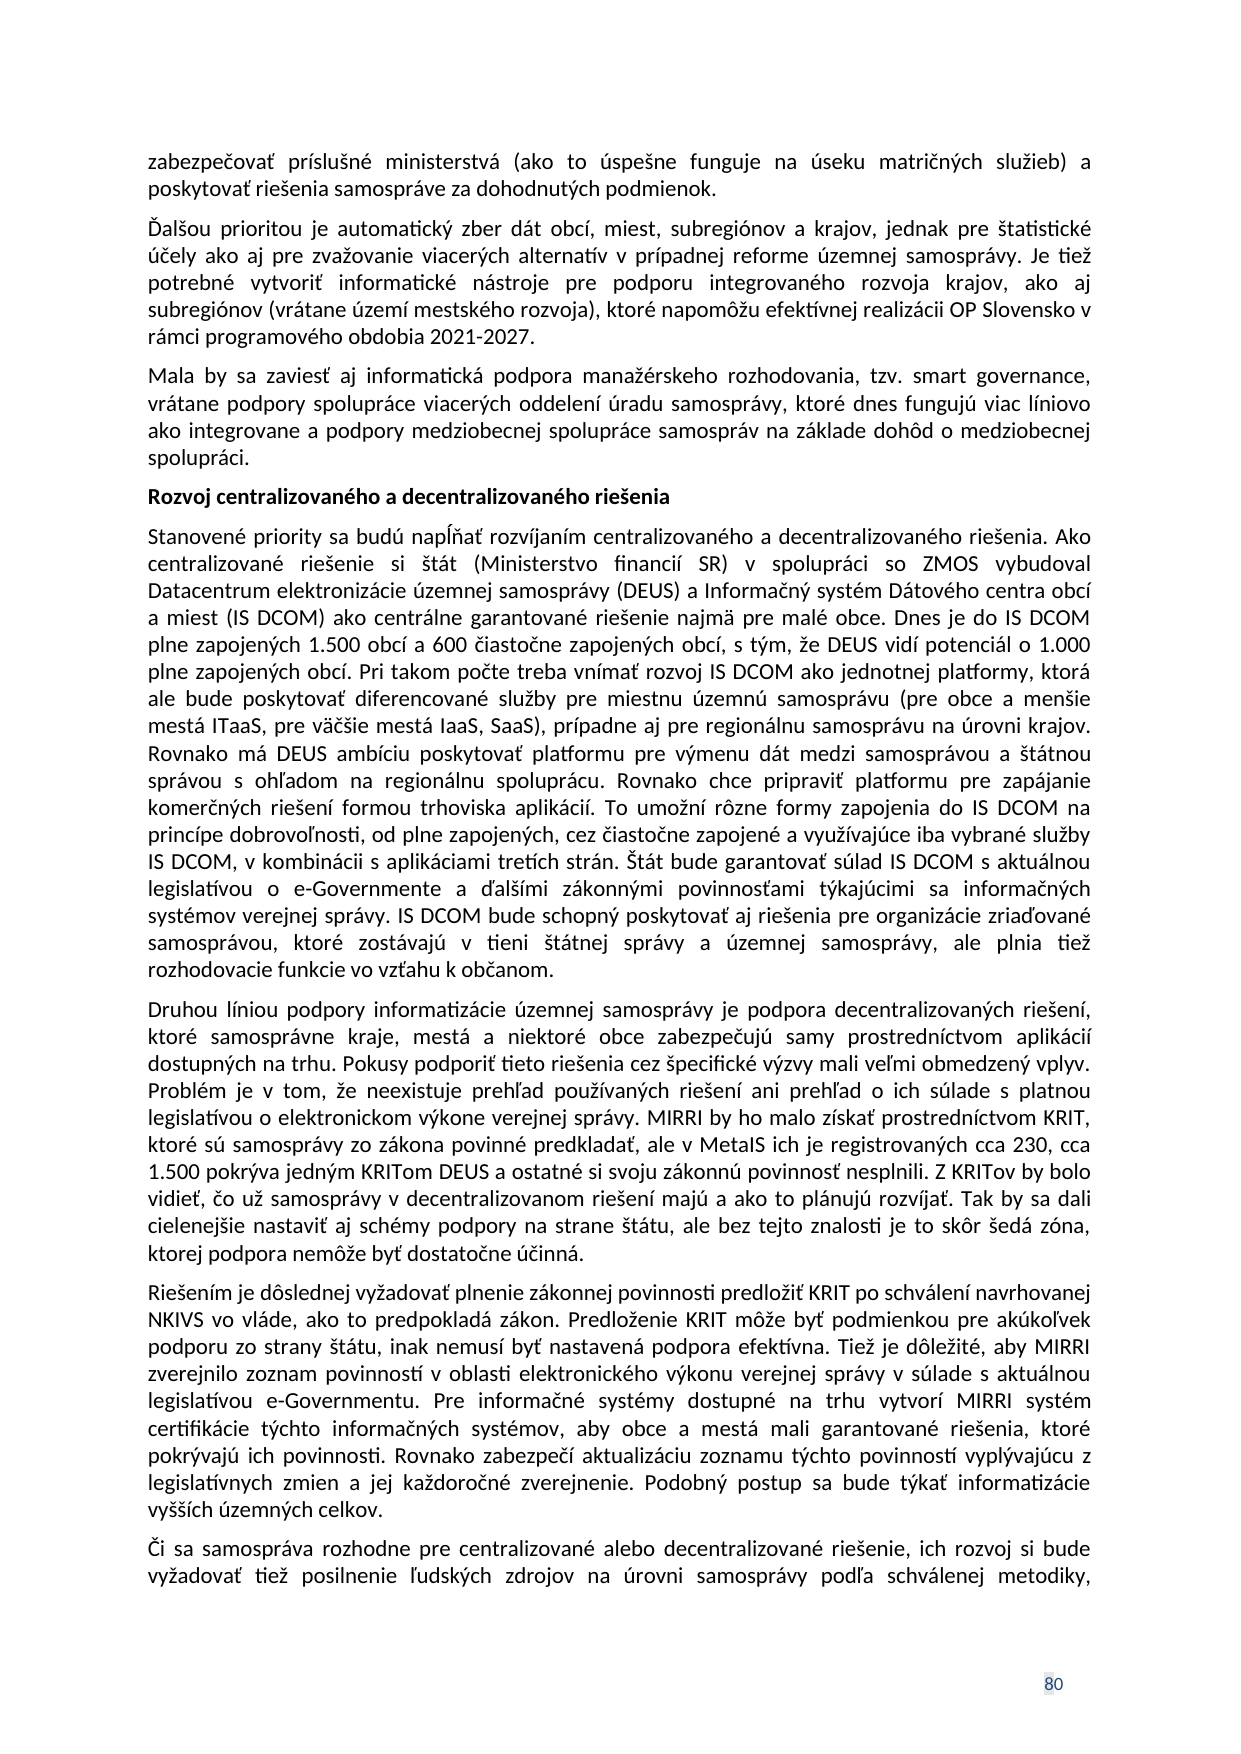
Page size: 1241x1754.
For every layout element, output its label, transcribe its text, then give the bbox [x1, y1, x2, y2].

text Riešením je dôslednej vyžadovať plnenie zákonnej povinnosti predložiť KRIT po schválení navrhovanej NKIVS vo vláde, ako to predpokladá zákon. Predloženie KRIT môže byť podmienkou pre akúkoľvek podporu zo strany štátu, inak nemusí byť nastavená podpora efektívna. Tiež je dôležité, aby MIRRI zverejnilo zoznam povinností v oblasti elektronického výkonu verejnej správy v súlade s aktuálnou legislatívou e-Governmentu. Pre informačné systémy dostupné na trhu vytvorí MIRRI systém certifikácie týchto informačných systémov, aby obce a mestá mali garantované riešenia, ktoré pokrývajú ich povinnosti. Rovnako zabezpečí aktualizáciu zoznamu týchto povinností vyplývajúcu z legislatívnych zmien a jej každoročné zverejnenie. Podobný postup sa bude týkať informatizácie vyšších územných celkov. [148, 1279, 1093, 1523]
text Ďalšou prioritou je automatický zber dát obcí, miest, subregiónov a krajov, jednak pre štatistické účely ako aj pre zvažovanie viacerých alternatív v prípadnej reforme územnej samosprávy. Je tiež potrebné vytvoriť informatické nástroje pre podporu integrovaného rozvoja krajov, ako aj subregiónov (vrátane území mestského rozvoja), ktoré napomôžu efektívnej realizácii OP Slovensko v rámci programového obdobia 2021-2027. [148, 214, 1093, 350]
text Rozvoj centralizovaného a decentralizovaného riešenia [148, 483, 1093, 510]
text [148, 1535, 1093, 1589]
text Druhou líniou podpory informatizácie územnej samosprávy je podpora decentralizovaných riešení, ktoré samosprávne kraje, mestá a niektoré obce zabezpečujú samy prostredníctvom aplikácií dostupných na trhu. Pokusy podporiť tieto riešenia cez špecifické výzvy mali veľmi obmedzený vplyv. Problém je v tom, že neexistuje prehľad používaných riešení ani prehľad o ich súlade s platnou legislatívou o elektronickom výkone verejnej správy. MIRRI by ho malo získať prostredníctvom KRIT, ktoré sú samosprávy zo zákona povinné predkladať, ale v MetaIS ich je registrovaných cca 230, cca 1.500 pokrýva jedným KRITom DEUS a ostatné si svoju zákonnú povinnosť nesplnili. Z KRITov by bolo vidieť, čo už samosprávy v decentralizovanom riešení majú a ako to plánujú rozvíjať. Tak by sa dali cielenejšie nastaviť aj schémy podpory na strane štátu, ale bez tejto znalosti je to skôr šedá zóna, ktorej podpora nemôže byť dostatočne účinná. [148, 996, 1093, 1266]
text Mala by sa zaviesť aj informatická podpora manažérskeho rozhodovania, tzv. smart governance, vrátane podpory spolupráce viacerých oddelení úradu samosprávy, ktoré dnes fungujú viac líniovo ako integrovane a podpory medziobecnej spolupráce samospráv na základe dohôd o medziobecnej spolupráci. [148, 362, 1093, 471]
text Stanovené priority sa budú napĺňať rozvíjaním centralizovaného a decentralizovaného riešenia. Ako centralizované riešenie si štát (Ministerstvo financií SR) v spolupráci so ZMOS vybudoval Datacentrum elektronizácie územnej samosprávy (DEUS) a Informačný systém Dátového centra obcí a miest (IS DCOM) ako centrálne garantované riešenie najmä pre malé obce. Dnes je do IS DCOM plne zapojených 1.500 obcí a 600 čiastočne zapojených obcí, s tým, že DEUS vidí potenciál o 1.000 plne zapojených obcí. Pri takom počte treba vnímať rozvoj IS DCOM ako jednotnej platformy, ktorá ale bude poskytovať diferencované služby pre miestnu územnú samosprávu (pre obce a menšie mestá ITaaS, pre väčšie mestá IaaS, SaaS), prípadne aj pre regionálnu samosprávu na úrovni krajov. Rovnako má DEUS ambíciu poskytovať platformu pre výmenu dát medzi samosprávou a štátnou správou s ohľadom na regionálnu spoluprácu. Rovnako chce pripraviť platformu pre zapájanie komerčných riešení formou trhoviska aplikácií. To umožní rôzne formy zapojenia do IS DCOM na princípe dobrovoľnosti, od plne zapojených, cez čiastočne zapojené a využívajúce iba vybrané služby IS DCOM, v kombinácii s aplikáciami tretích strán. Štát bude garantovať súlad IS DCOM s aktuálnou legislatívou o e-Governmente a ďalšími zákonnými povinnosťami týkajúcimi sa informačných systémov verejnej správy. IS DCOM bude schopný poskytovať aj riešenia pre organizácie zriaďované samosprávou, ktoré zostávajú v tieni štátnej správy a územnej samosprávy, ale plnia tiež rozhodovacie funkcie vo vzťahu k občanom. [148, 523, 1093, 983]
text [148, 148, 1093, 202]
